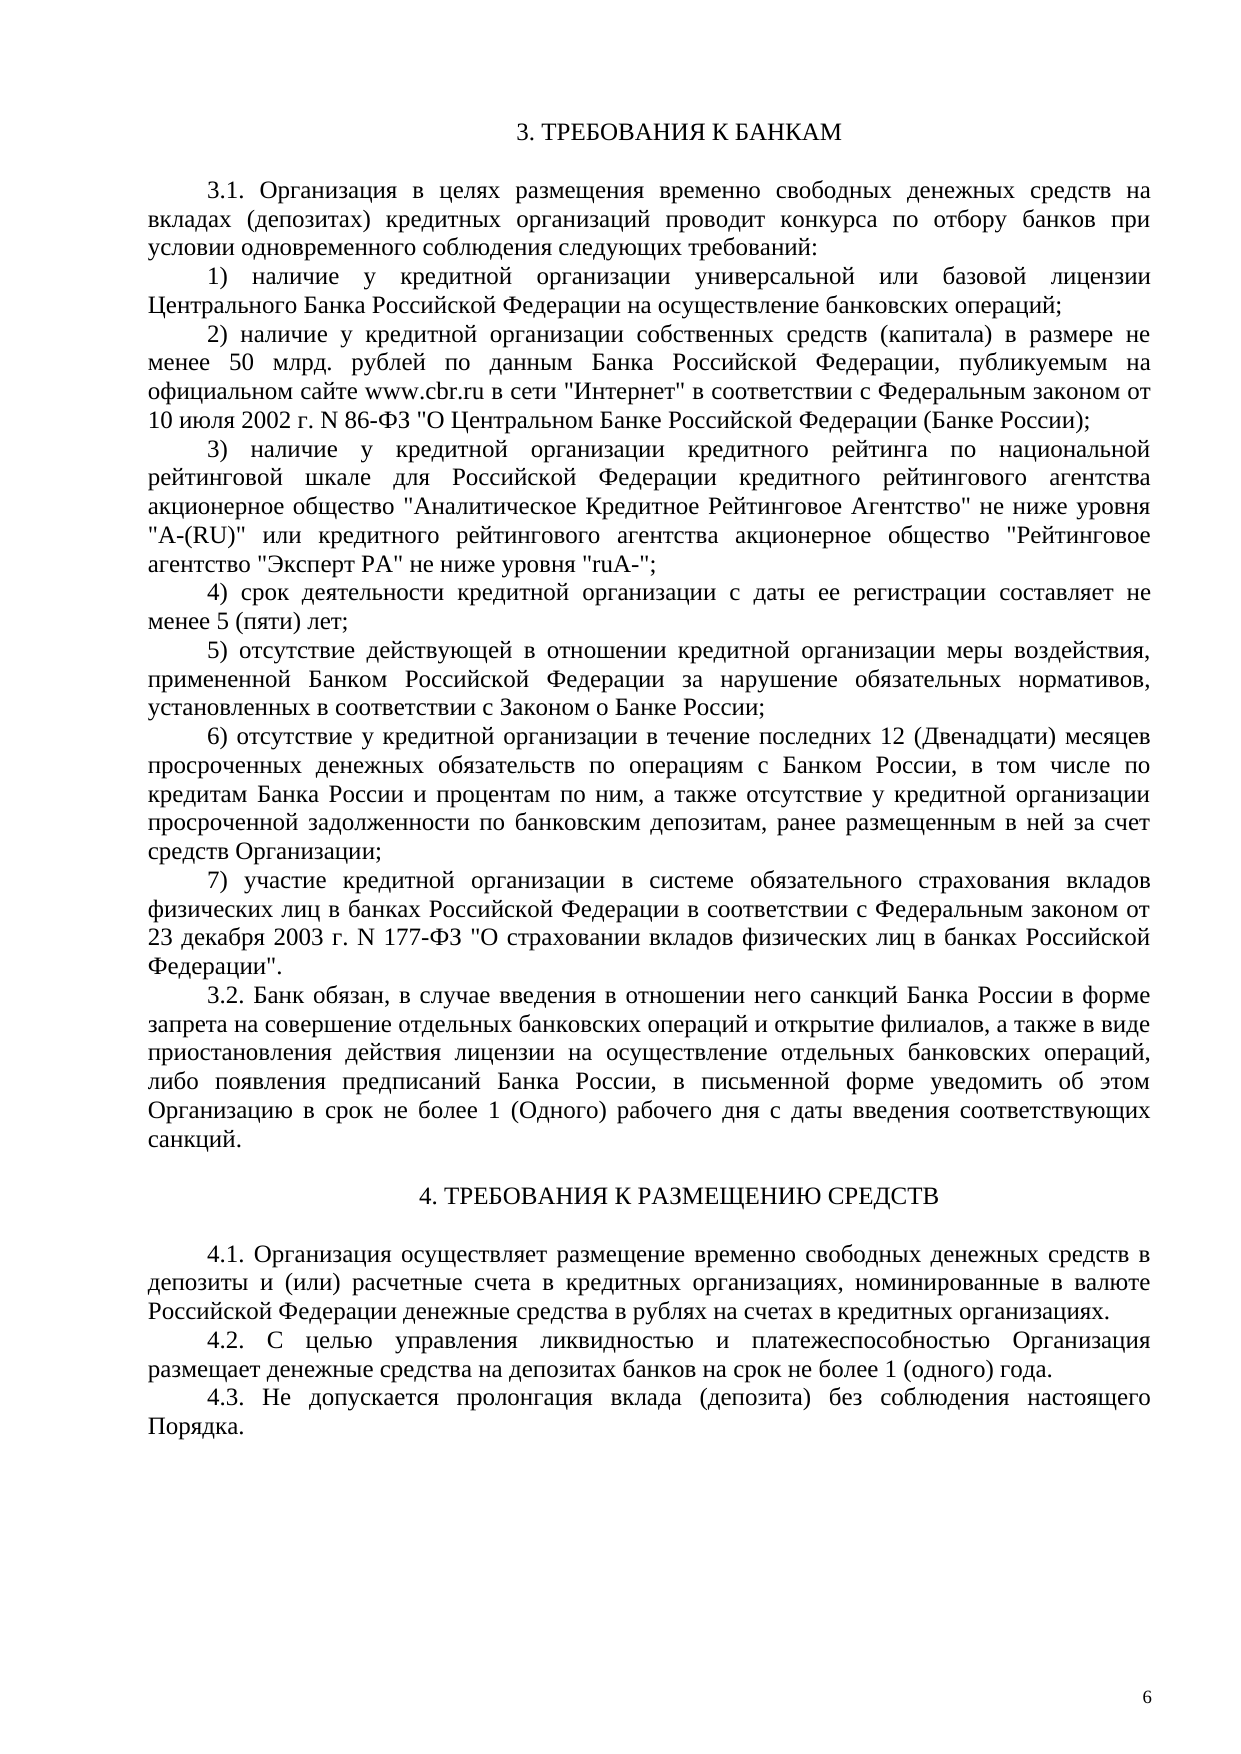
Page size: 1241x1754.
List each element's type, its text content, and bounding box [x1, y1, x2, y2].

text 4.2. С целью управления ликвидностью и платежеспособностью Организация размещает денежные средства на депозитах банков на срок не более 1 (одного) года. [148, 1325, 1152, 1382]
text 4. ТРЕБОВАНИЯ К РАЗМЕЩЕНИЮ СРЕДСТВ [148, 1181, 1152, 1210]
text 5) отсутствие действующей в отношении кредитной организации меры воздействия, примененной Банком Российской Федерации за нарушение обязательных нормативов, установленных в соответствии с Законом о Банке России; [148, 635, 1152, 721]
text 2) наличие у кредитной организации собственных средств (капитала) в размере не менее 50 млрд. рублей по данным Банка Российской Федерации, публикуемым на официальном сайте www.cbr.ru в сети "Интернет" в соответствии с Федеральным законом от 10 июля 2002 г. N 86-ФЗ "О Центральном Банке Российской Федерации (Банке России); [148, 319, 1152, 434]
text 3) наличие у кредитной организации кредитного рейтинга по национальной рейтинговой шкале для Российской Федерации кредитного рейтингового агентства акционерное общество "Аналитическое Кредитное Рейтинговое Агентство" не ниже уровня "A-(RU)" или кредитного рейтингового агентства акционерное общество "Рейтинговое агентство "Эксперт РА" не ниже уровня "ruA-"; [148, 434, 1152, 577]
text 3. ТРЕБОВАНИЯ К БАНКАМ [148, 117, 1152, 146]
text 4) срок деятельности кредитной организации с даты ее регистрации составляет не менее 5 (пяти) лет; [148, 577, 1152, 635]
text 4.3. Не допускается пролонгация вклада (депозита) без соблюдения настоящего Порядка. [148, 1382, 1152, 1440]
text 1) наличие у кредитной организации универсальной или базовой лицензии Центрального Банка Российской Федерации на осуществление банковских операций; [148, 261, 1152, 319]
text 3.2. Банк обязан, в случае введения в отношении него санкций Банка России в форме запрета на совершение отдельных банковских операций и открытие филиалов, а также в виде приостановления действия лицензии на осуществление отдельных банковских операций, либо появления предписаний Банка России, в письменной форме уведомить об этом Организацию в срок не более 1 (Одного) рабочего дня с даты введения соответствующих санкций. [148, 980, 1152, 1152]
text 4.1. Организация осуществляет размещение временно свободных денежных средств в депозиты и (или) расчетные счета в кредитных организациях, номинированные в валюте Российской Федерации денежные средства в рублях на счетах в кредитных организациях. [148, 1239, 1152, 1325]
text 3.1. Организация в целях размещения временно свободных денежных средств на вкладах (депозитах) кредитных организаций проводит конкурса по отбору банков при условии одновременного соблюдения следующих требований: [148, 175, 1152, 261]
text 7) участие кредитной организации в системе обязательного страхования вкладов физических лиц в банках Российской Федерации в соответствии с Федеральным законом от 23 декабря 2003 г. N 177-ФЗ "О страховании вкладов физических лиц в банках Российской Федерации". [148, 865, 1152, 980]
text 6) отсутствие у кредитной организации в течение последних 12 (Двенадцати) месяцев просроченных денежных обязательств по операциям с Банком России, в том числе по кредитам Банка России и процентам по ним, а также отсутствие у кредитной организации просроченной задолженности по банковским депозитам, ранее размещенным в ней за счет средств Организации; [148, 721, 1152, 865]
